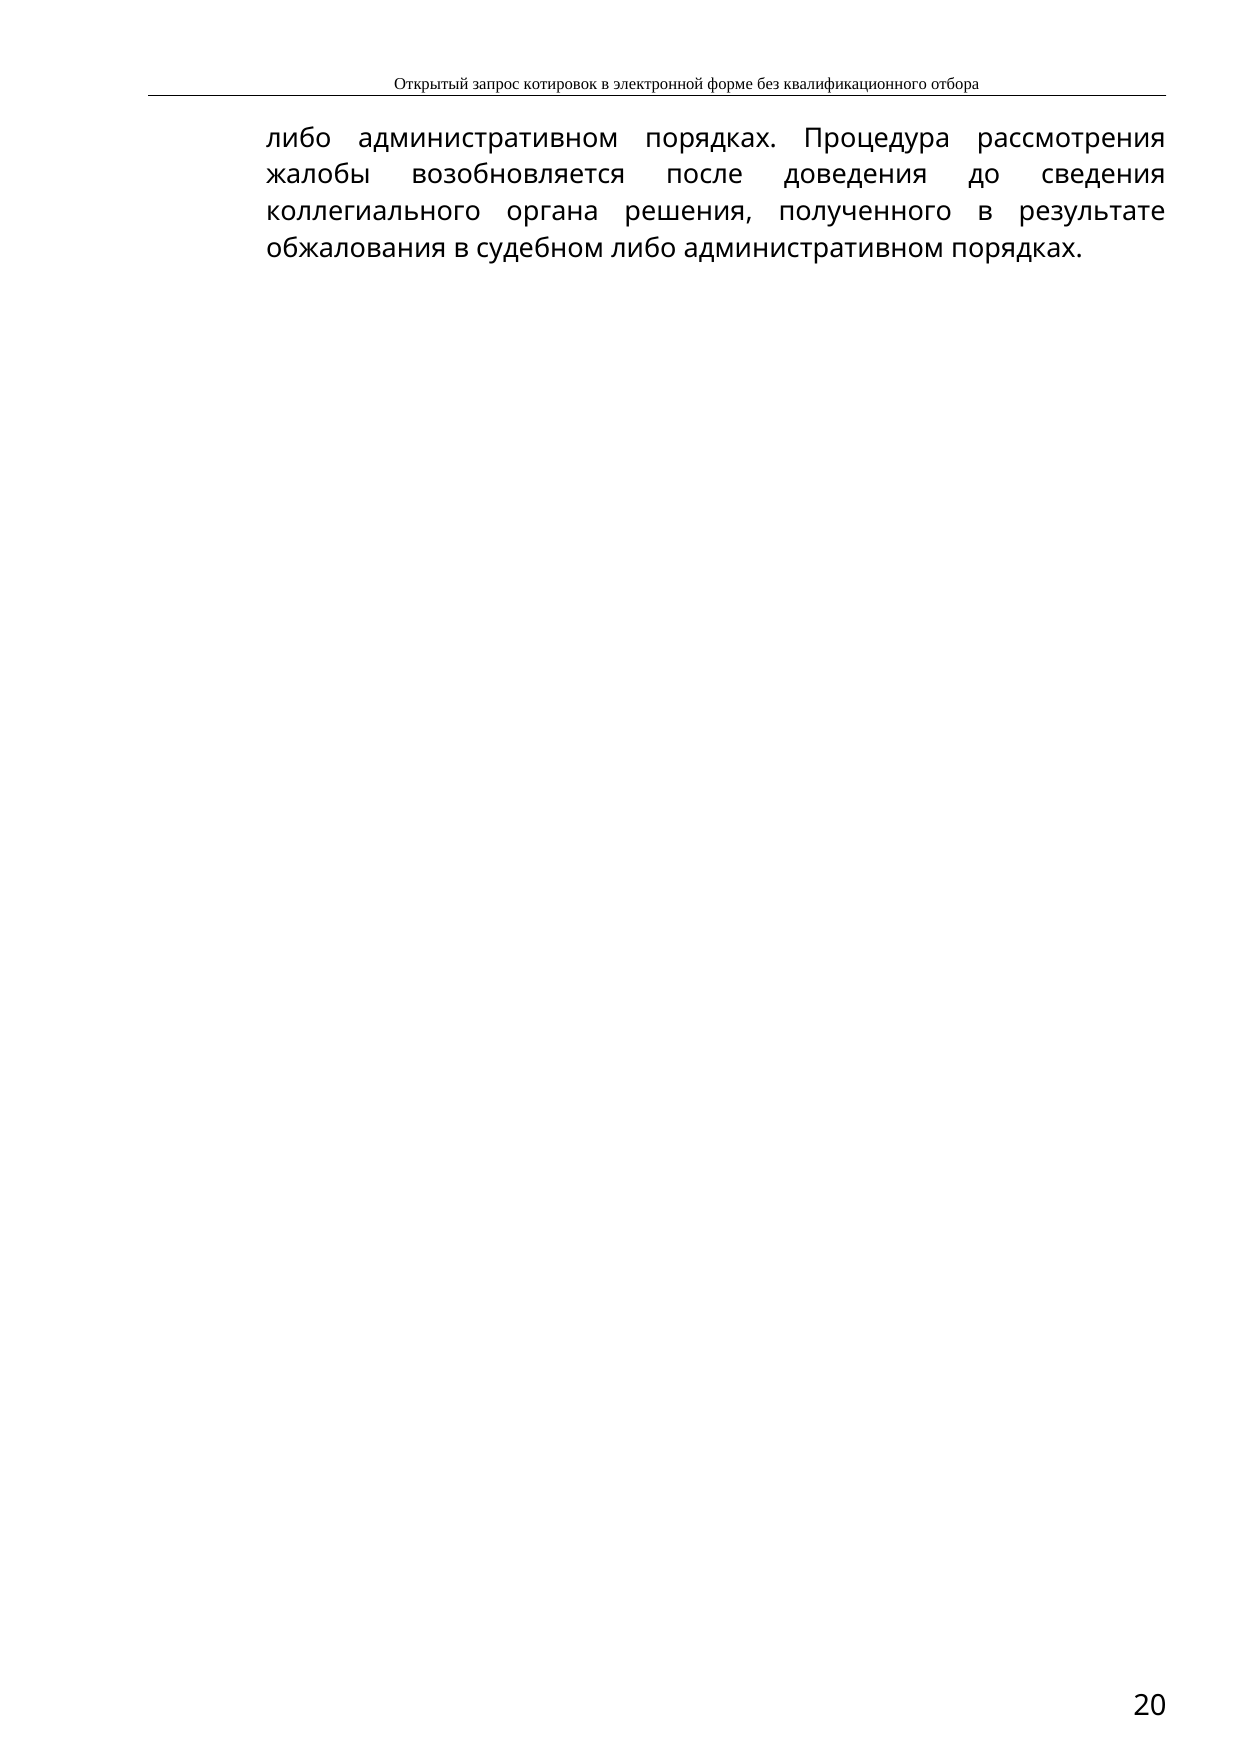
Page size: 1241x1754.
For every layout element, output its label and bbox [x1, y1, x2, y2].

text [148, 118, 1166, 266]
